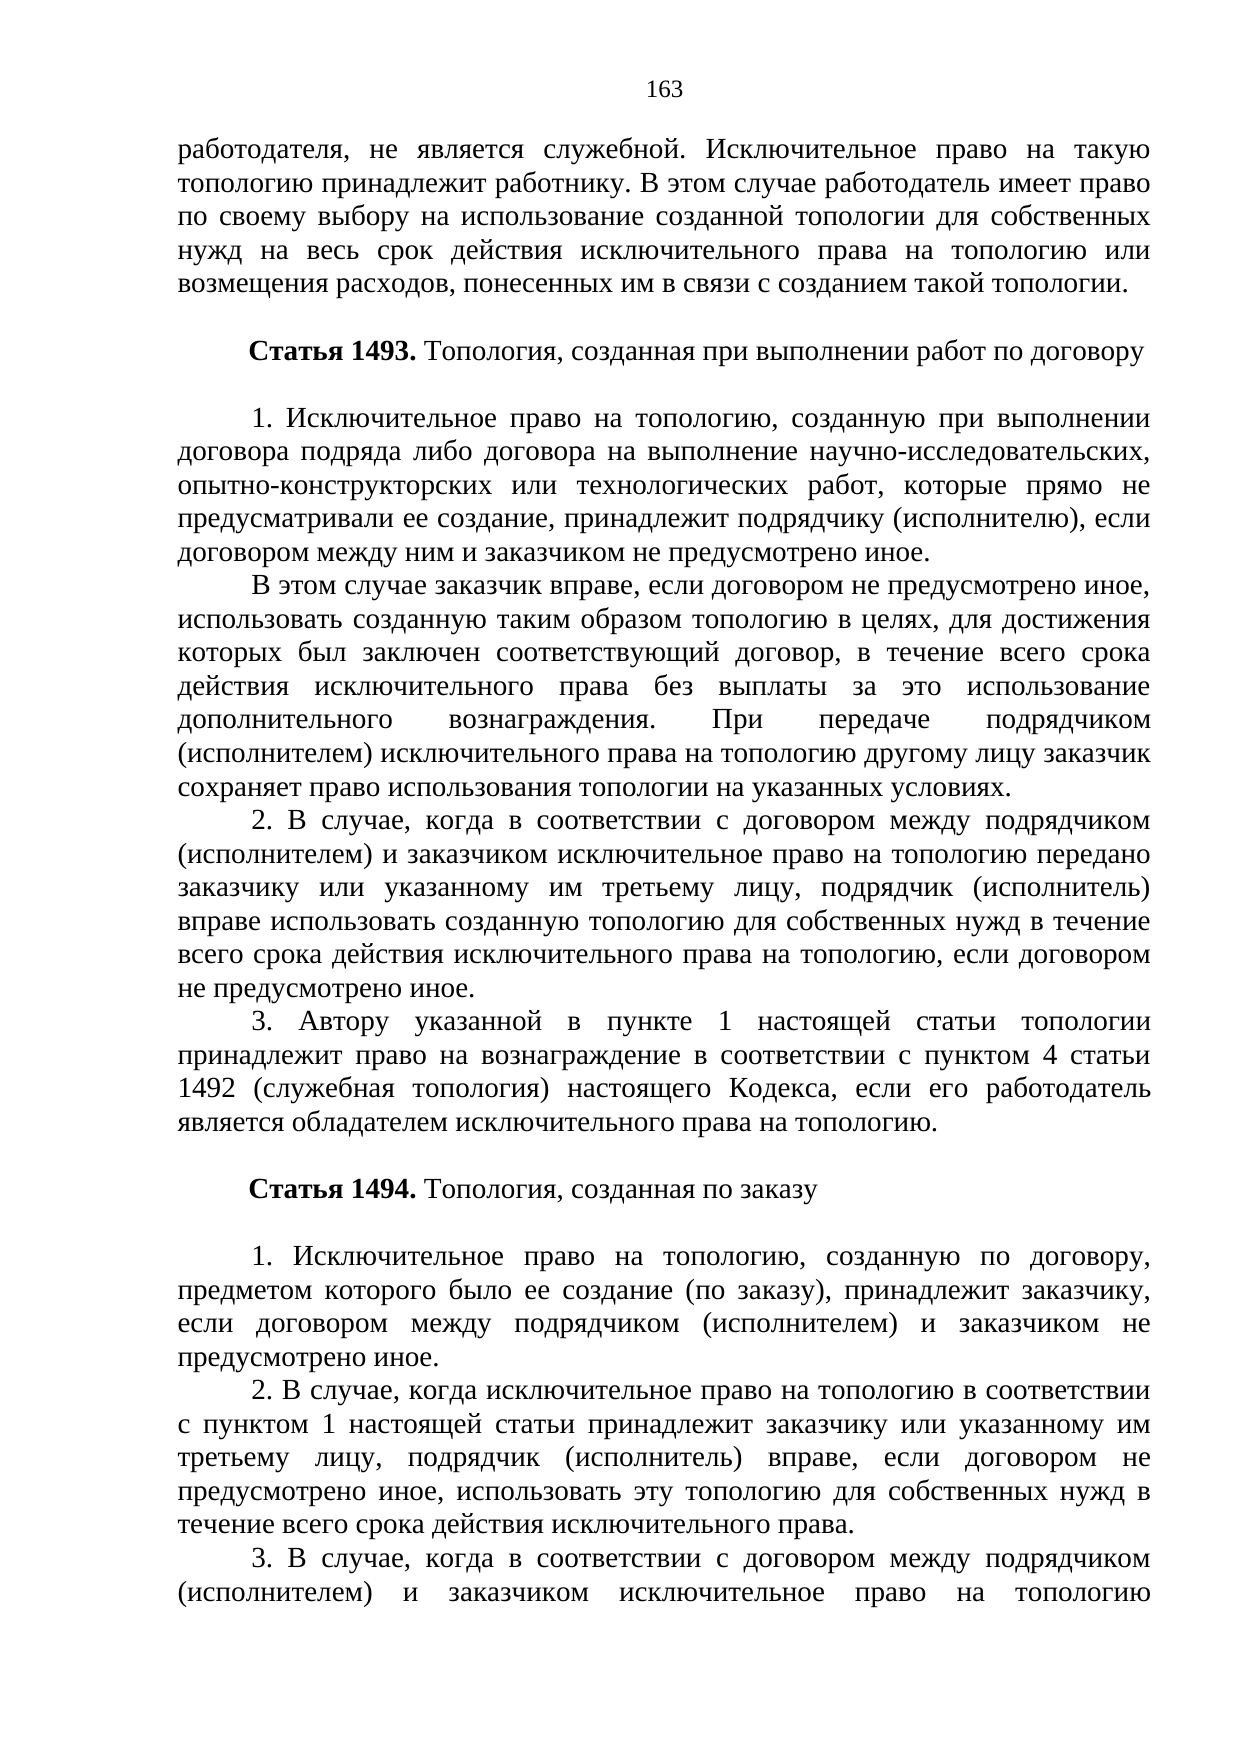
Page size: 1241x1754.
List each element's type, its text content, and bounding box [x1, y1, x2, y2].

text 1. Исключительное право на топологию, созданную по договору, предметом которого было ее создание (по заказу), принадлежит заказчику, если договором между подрядчиком (исполнителем) и заказчиком не предусмотрено иное. [177, 1238, 1152, 1372]
text 1. Исключительное право на топологию, созданную при выполнении договора подряда либо договора на выполнение научно-исследовательских, опытно-конструкторских или технологических работ, которые прямо не предусматривали ее создание, принадлежит подрядчику (исполнителю), если договором между ним и заказчиком не предусмотрено иное. [177, 400, 1152, 567]
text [177, 1540, 1152, 1607]
text 2. В случае, когда исключительное право на топологию в соответствии с пунктом 1 настоящей статьи принадлежит заказчику или указанному им третьему лицу, подрядчик (исполнитель) вправе, если договором не предусмотрено иное, использовать эту топологию для собственных нужд в течение всего срока действия исключительного права. [177, 1372, 1152, 1540]
text 2. В случае, когда в соответствии с договором между подрядчиком (исполнителем) и заказчиком исключительное право на топологию передано заказчику или указанному им третьему лицу, подрядчик (исполнитель) вправе использовать созданную топологию для собственных нужд в течение всего срока действия исключительного права на топологию, если договором не предусмотрено иное. [177, 802, 1152, 1003]
text Статья 1494. Топология, созданная по заказу [177, 1171, 1152, 1205]
text 3. Автору указанной в пункте 1 настоящей статьи топологии принадлежит право на вознаграждение в соответствии с пунктом 4 статьи 1492 (служебная топология) настоящего Кодекса, если его работодатель является обладателем исключительного права на топологию. [177, 1003, 1152, 1138]
text Статья 1493. Топология, созданная при выполнении работ по договору [177, 333, 1152, 366]
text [177, 131, 1152, 299]
text В этом случае заказчик вправе, если договором не предусмотрено иное, использовать созданную таким образом топологию в целях, для достижения которых был заключен соответствующий договор, в течение всего срока действия исключительного права без выплаты за это использование дополнительного вознаграждения. При передаче подрядчиком (исполнителем) исключительного права на топологию другому лицу заказчик сохраняет право использования топологии на указанных условиях. [177, 567, 1152, 802]
